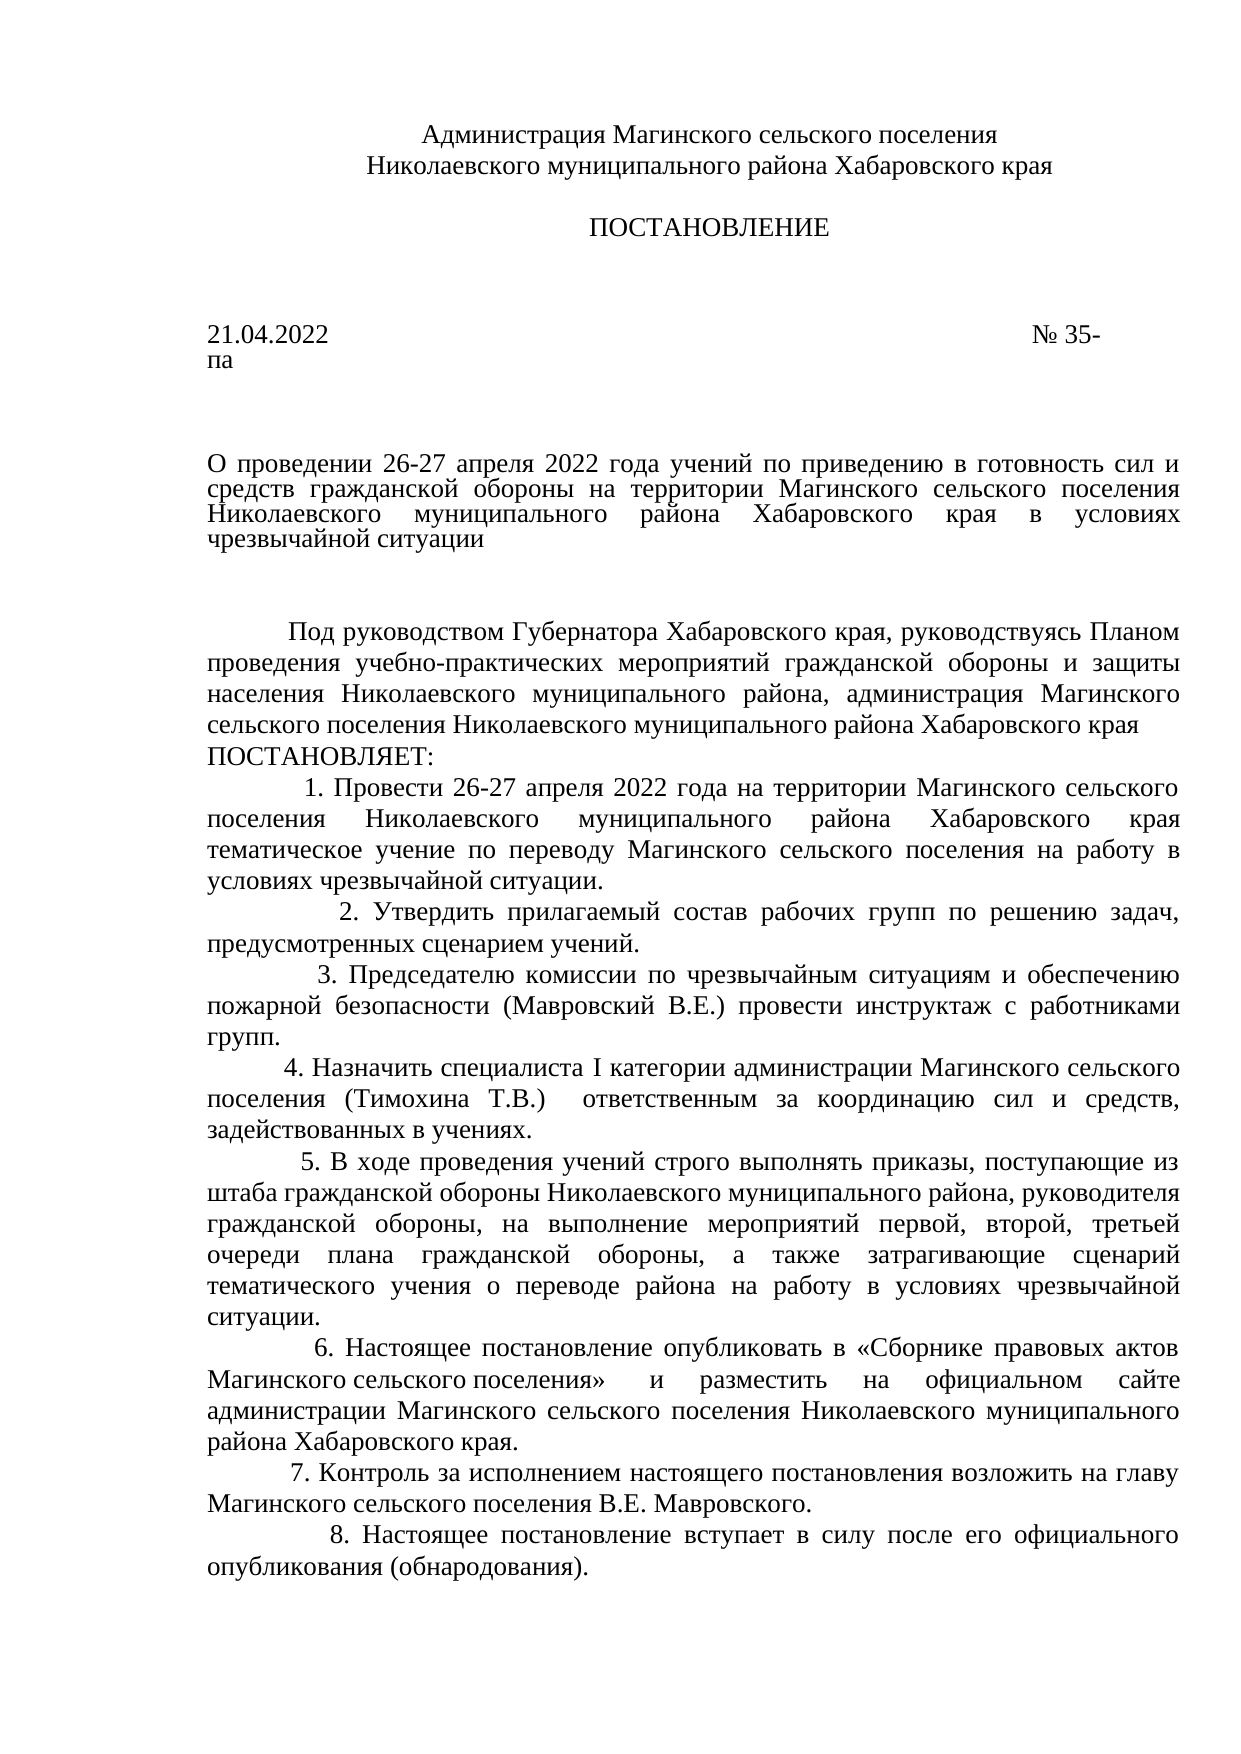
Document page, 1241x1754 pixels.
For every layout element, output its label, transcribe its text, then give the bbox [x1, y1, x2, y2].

text О проведении 26-27 апреля 2022 года учений по приведению в готовность сил и средств гражданской обороны на территории Магинского сельского поселения Николаевского муниципального района Хабаровского края в условиях чрезвычайной ситуации [207, 453, 1181, 553]
text 1. Провести 26-27 апреля 2022 года на территории Магинского сельского поселения Николаевского муниципального района Хабаровского края тематическое учение по переводу Магинского сельского поселения на работу в условиях чрезвычайной ситуации. [207, 771, 1181, 896]
text 5. В ходе проведения учений строго выполнять приказы, поступающие из штаба гражданской обороны Николаевского муниципального района, руководителя гражданской обороны, на выполнение мероприятий первой, второй, третьей очереди плана гражданской обороны, а также затрагивающие сценарий тематического учения о переводе района на работу в условиях чрезвычайной ситуации. [207, 1145, 1181, 1332]
text 3. Председателю комиссии по чрезвычайным ситуациям и обеспечению пожарной безопасности (Мавровский В.Е.) провести инструктаж с работниками групп. [207, 958, 1181, 1051]
text 21.04.2022 № 35-па [207, 324, 1104, 374]
text 6. Настоящее постановление опубликовать в «Сборнике правовых актов Магинского сельского поселения» и разместить на официальном сайте администрации Магинского сельского поселения Николаевского муниципального района Хабаровского края. [207, 1332, 1181, 1456]
text 4. Назначить специалиста I категории администрации Магинского сельского поселения (Тимохина Т.В.) ответственным за координацию сил и средств, задействованных в учениях. [207, 1051, 1181, 1145]
text ПОСТАНОВЛЕНИЕ [226, 212, 1193, 243]
text ПОСТАНОВЛЯЕТ: [207, 740, 1181, 771]
text Администрация Магинского сельского поселения [226, 118, 1193, 149]
text 8. Настоящее постановление вступает в силу после его официального опубликования (обнародования). [207, 1518, 1181, 1581]
text Николаевского муниципального района Хабаровского края [226, 149, 1193, 180]
text 7. Контроль за исполнением настоящего постановления возложить на главу Магинского сельского поселения В.Е. Мавровского. [207, 1456, 1181, 1518]
text 2. Утвердить прилагаемый состав рабочих групп по решению задач, предусмотренных сценарием учений. [207, 896, 1181, 958]
text Под руководством Губернатора Хабаровского края, руководствуясь Планом проведения учебно-практических мероприятий гражданской обороны и защиты населения Николаевского муниципального района, администрация Магинского сельского поселения Николаевского муниципального района Хабаровского края [207, 615, 1181, 740]
